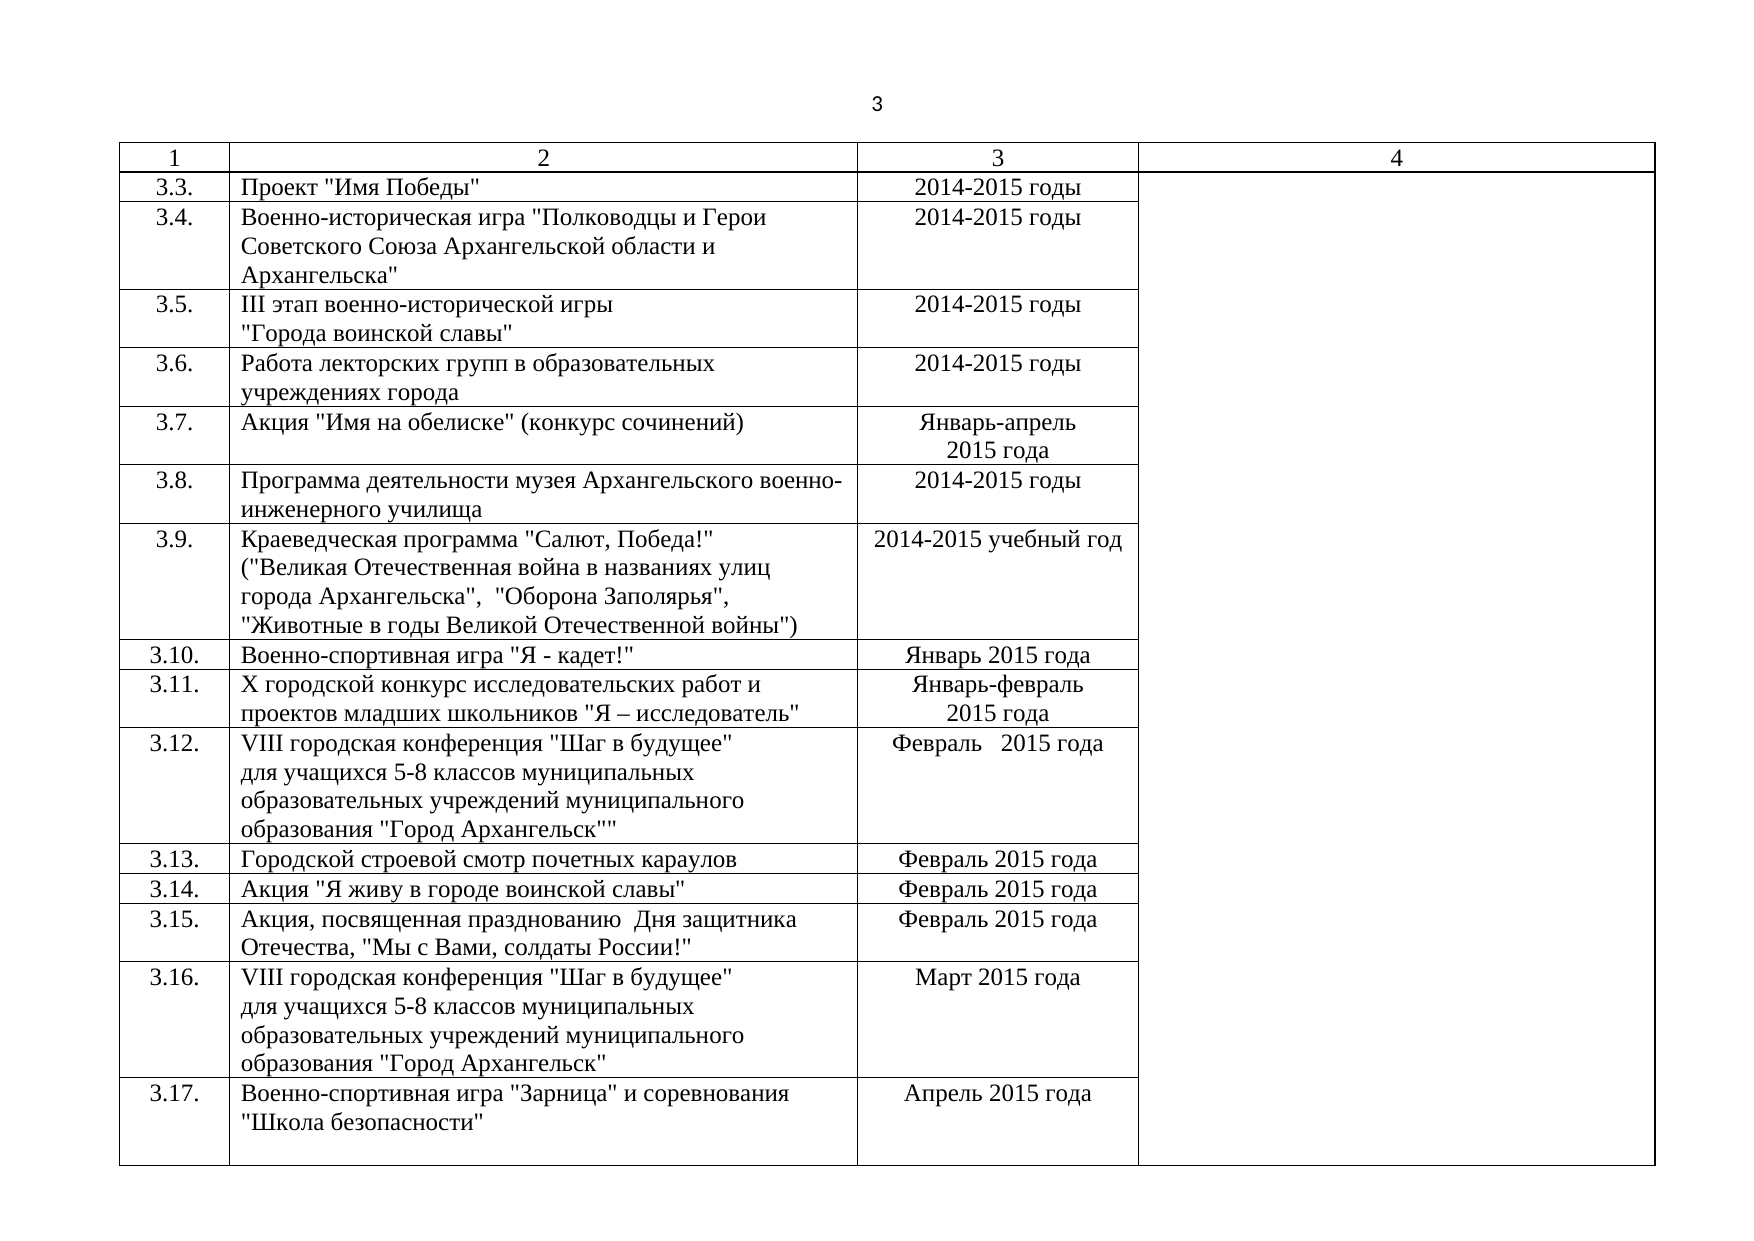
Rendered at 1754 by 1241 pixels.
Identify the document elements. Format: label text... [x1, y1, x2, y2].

table_cell [1139, 173, 1654, 1164]
table_cell Военно-историческая игра "Полководцы и Герои Советского Союза Архангельской области и Архангельска" [230, 202, 857, 288]
table_cell Проект "Имя Победы" [230, 173, 857, 201]
table_cell Апрель 2015 года [858, 1078, 1138, 1164]
table_header 2 [230, 143, 857, 171]
table_cell 3.8. [120, 465, 229, 523]
table_header 3 [858, 143, 1138, 171]
table_cell 3.5. [120, 290, 229, 347]
table_cell 3.9. [120, 524, 229, 639]
table_cell 2014-2015 годы [858, 202, 1138, 288]
table_cell Февраль [858, 728, 1138, 843]
table_cell 3.6. [120, 348, 229, 406]
table_cell Январь-февраль [858, 670, 1138, 727]
table_cell 3.11. [120, 670, 229, 727]
table_header 1 [120, 143, 229, 171]
table_cell VIII городская конференция "Шаг в будущее" для учащихся 5-8 классов муниципальных образовательных учреждений муниципального образования "Город Архангельск" [230, 962, 857, 1077]
table_cell Январь [858, 640, 1138, 668]
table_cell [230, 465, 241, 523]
table_header 4 [1139, 143, 1654, 171]
table_cell Февраль 2015 года [858, 874, 1138, 903]
table_cell Военно-спортивная игра "Я - кадет!" [230, 640, 857, 668]
text 3 [75, 89, 1679, 117]
table_cell 3.13. [120, 844, 229, 873]
table_cell Городской строевой смотр почетных караулов [230, 844, 857, 873]
table_cell Январь-апрель [858, 407, 1138, 464]
table_cell 2014-2015 учебный год [858, 524, 1138, 639]
table_cell Февраль 2015 года [858, 904, 1138, 961]
table_cell X городской конкурс исследовательских работ и проектов младших школьников "Я – исследователь" [230, 670, 857, 727]
table_cell 2014-2015 годы [858, 173, 1138, 201]
table_cell 3.4. [120, 202, 229, 288]
table_cell 3.7. [120, 407, 229, 464]
table_cell 2014-2015 годы [858, 290, 1138, 347]
table_cell 3.15. [120, 904, 229, 961]
table_cell Программа деятельности музея Архангельского военно-инженерного училища [482, 465, 857, 523]
table_cell Краеведческая программа "Салют, Победа!" ("Великая Отечественная война в названиях улиц города Архангельска", "Оборона Заполярья", "Животные в годы Великой Отечественной войны") [230, 524, 857, 639]
table_cell 3.10. [120, 640, 229, 668]
table_cell 2014-2015 годы [858, 465, 1138, 523]
table_cell 2014-2015 годы [858, 348, 1138, 406]
table_cell 3.14. [120, 874, 229, 903]
table_cell 3.16. [120, 962, 229, 1077]
table_cell 3.12. [120, 728, 229, 843]
table_cell Акция, посвященная празднованию Дня защитника Отечества, "Мы с Вами, солдаты России!" [230, 904, 857, 961]
table_cell Акция "Я живу в городе воинской славы" [230, 874, 857, 903]
table_cell Февраль 2015 года [858, 844, 1138, 873]
table_cell 3.17. [120, 1078, 229, 1164]
table_cell Работа лекторских групп в образовательных учреждениях города [230, 348, 857, 406]
table_cell Военно-спортивная игра "Зарница" и соревнования "Школа безопасности" [230, 1078, 857, 1164]
table_cell VIII городская конференция "Шаг в будущее" для учащихся 5-8 классов муниципальных образовательных учреждений муниципального образования "Город Архангельск"" [230, 728, 857, 843]
table_cell 3.3. [120, 173, 229, 201]
table_cell Март 2015 года [858, 962, 1138, 1077]
table_cell Акция "Имя на обелиске" (конкурс сочинений) [230, 407, 857, 464]
table_cell III этап военно-исторической игры "Города воинской славы" [230, 290, 857, 347]
